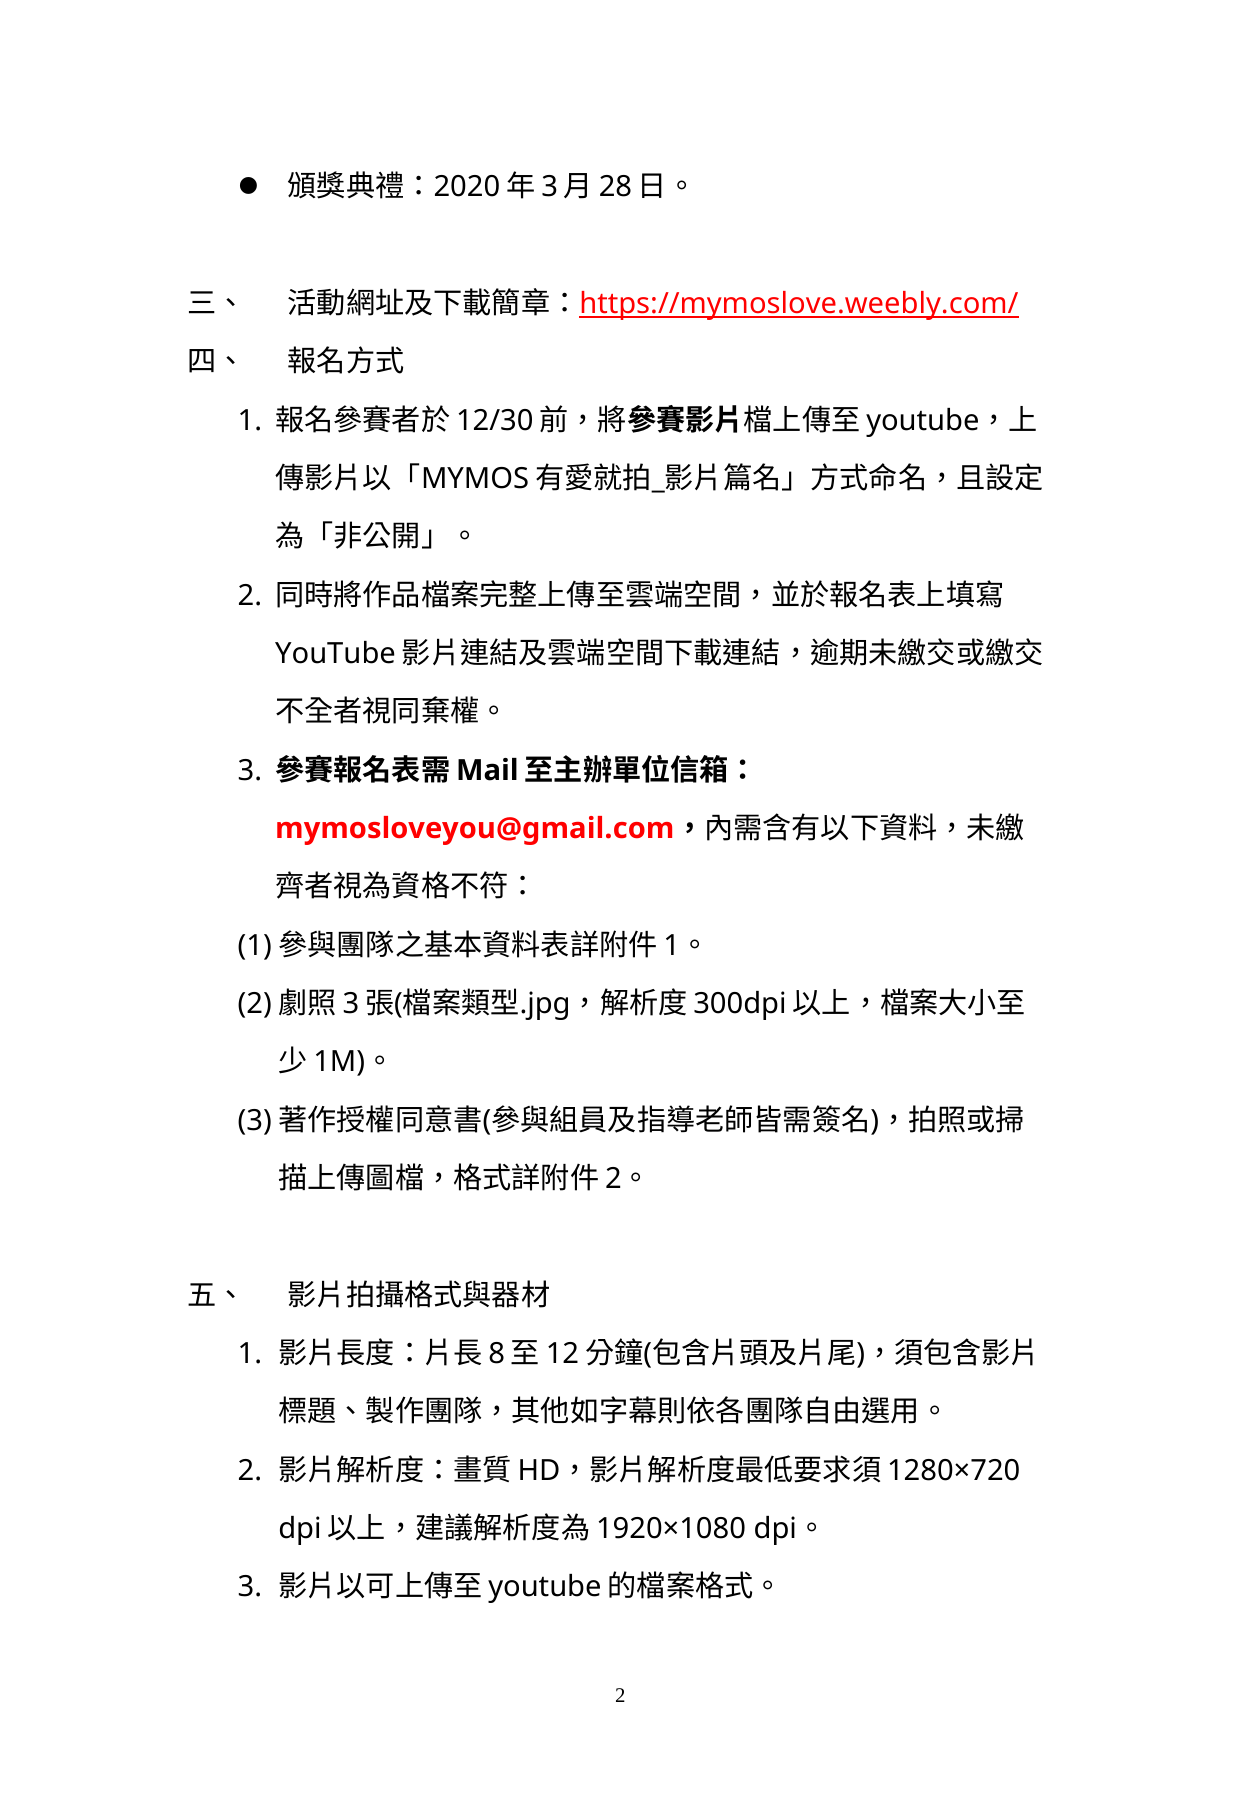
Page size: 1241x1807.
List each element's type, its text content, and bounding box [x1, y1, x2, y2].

list 活動網址及下載簡章：https://mymoslove.weebly.com/ [187, 267, 1053, 325]
list 影片長度：片長8至12分鐘(包含片頭及片尾)，須包含影片標題、製作團隊，其他如字幕則依各團隊自由選用。 [237, 1317, 1053, 1433]
list 同時將作品檔案完整上傳至雲端空間，並於報名表上填寫YouTube影片連結及雲端空間下載連結，逾期未繳交或繳交不全者視同棄權。 [237, 558, 1053, 733]
list 影片拍攝格式與器材 [187, 1258, 1053, 1317]
list 頒獎典禮：2020年3月28日。 [237, 150, 1053, 208]
list 劇照3張(檔案類型.jpg，解析度300dpi以上，檔案大小至少1M)。 [237, 967, 1053, 1083]
list 參賽報名表需Mail至主辦單位信箱：mymosloveyou@gmail.com，內需含有以下資料，未繳齊者視為資格不符： [237, 733, 1053, 908]
list 報名參賽者於12/30前，將參賽影片檔上傳至youtube，上傳影片以「MYMOS有愛就拍_影片篇名」方式命名，且設定為「非公開」。 [237, 383, 1053, 558]
list 著作授權同意書(參與組員及指導老師皆需簽名)，拍照或掃描上傳圖檔，格式詳附件2。 [237, 1083, 1053, 1200]
list 報名方式 [187, 325, 1053, 383]
list 影片以可上傳至youtube的檔案格式。 [237, 1550, 1053, 1608]
list 影片解析度：畫質HD，影片解析度最低要求須1280×720 dpi以上，建議解析度為1920×1080 dpi。 [237, 1433, 1053, 1550]
list 參與團隊之基本資料表詳附件1。 [237, 908, 1053, 967]
